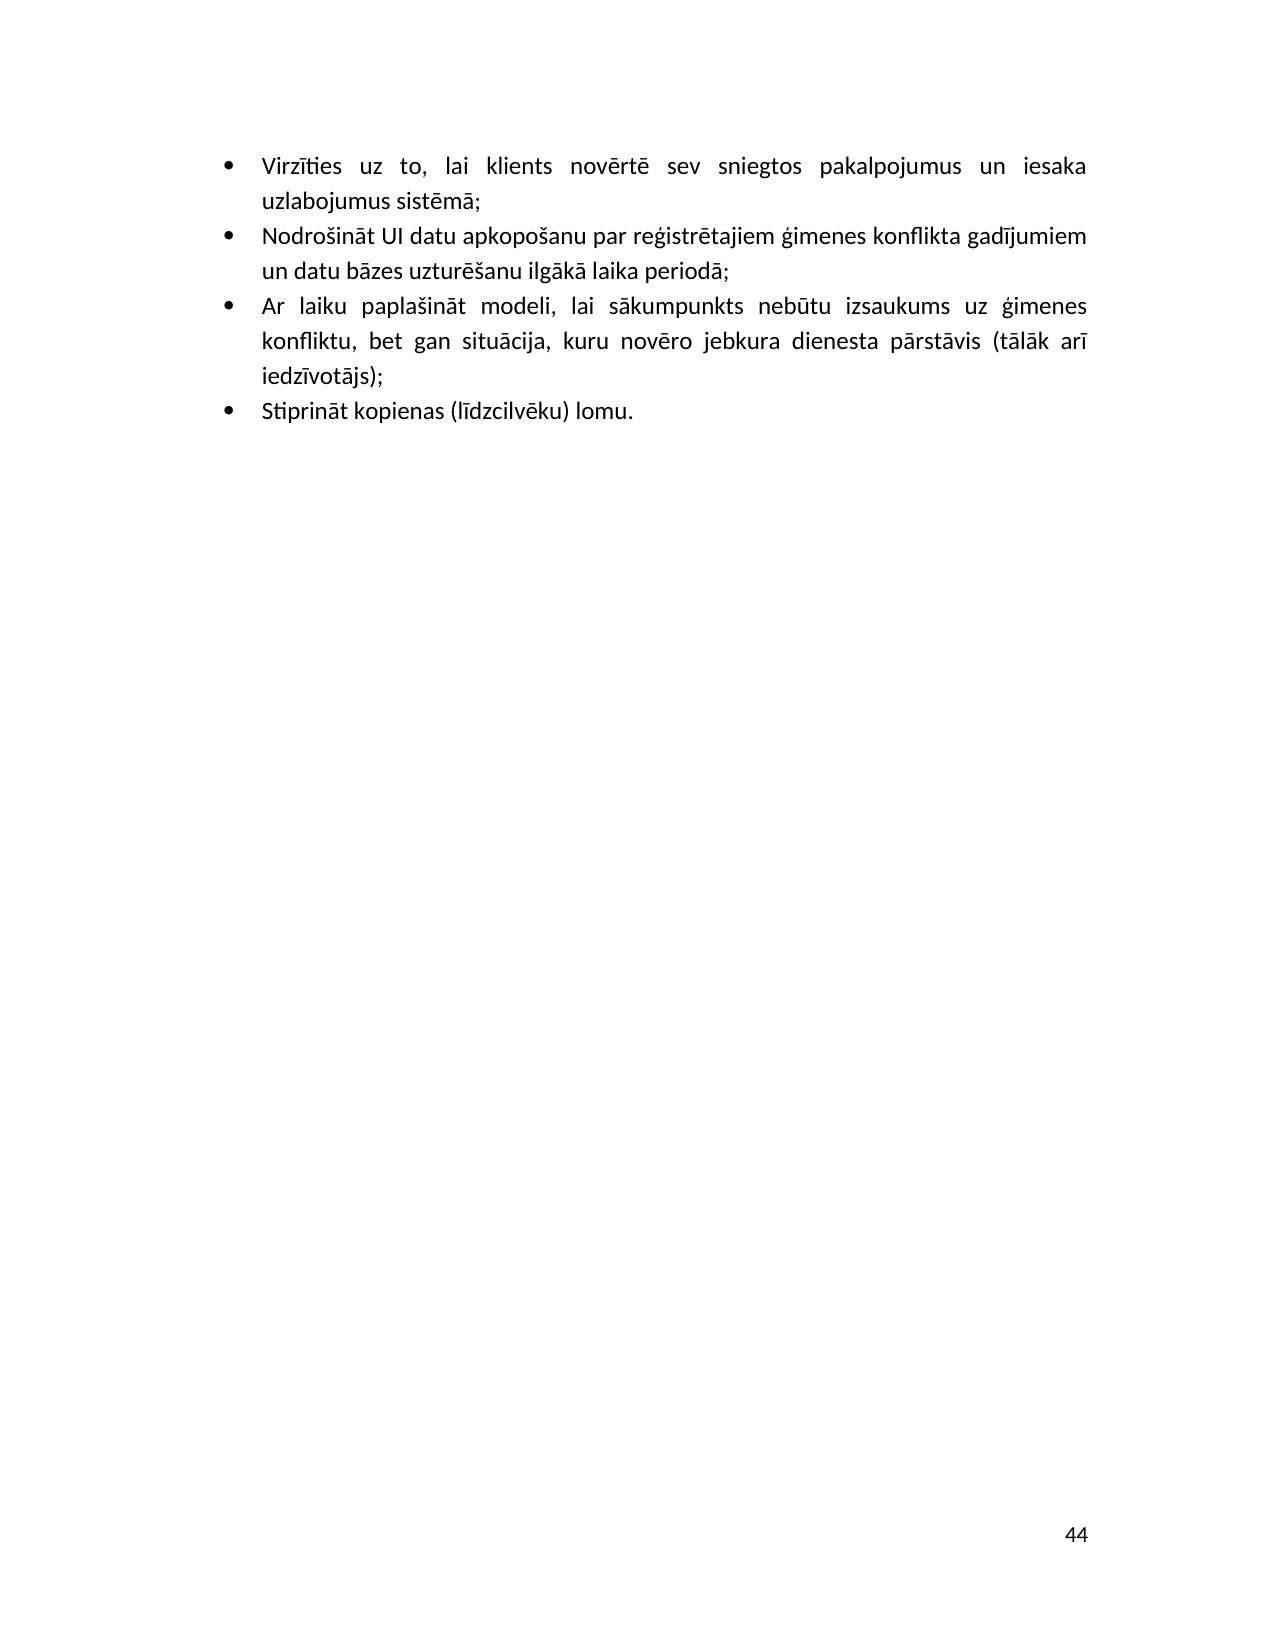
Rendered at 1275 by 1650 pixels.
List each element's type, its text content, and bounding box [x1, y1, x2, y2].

list Stiprināt kopienas (līdzcilvēku) lomu. [224, 395, 1088, 426]
list Nodrošināt UI datu apkopošanu par reģistrētajiem ģimenes konflikta gadījumiem un datu bāzes uzturēšanu ilgākā laika periodā; [224, 220, 1088, 286]
list Ar laiku paplašināt modeli, lai sākumpunkts nebūtu izsaukums uz ģimenes konfliktu, bet gan situācija, kuru novēro jebkura dienesta pārstāvis (tālāk arī iedzīvotājs); [224, 290, 1088, 391]
list Virzīties uz to, lai klients novērtē sev sniegtos pakalpojumus un iesaka uzlabojumus sistēmā; [224, 150, 1088, 216]
